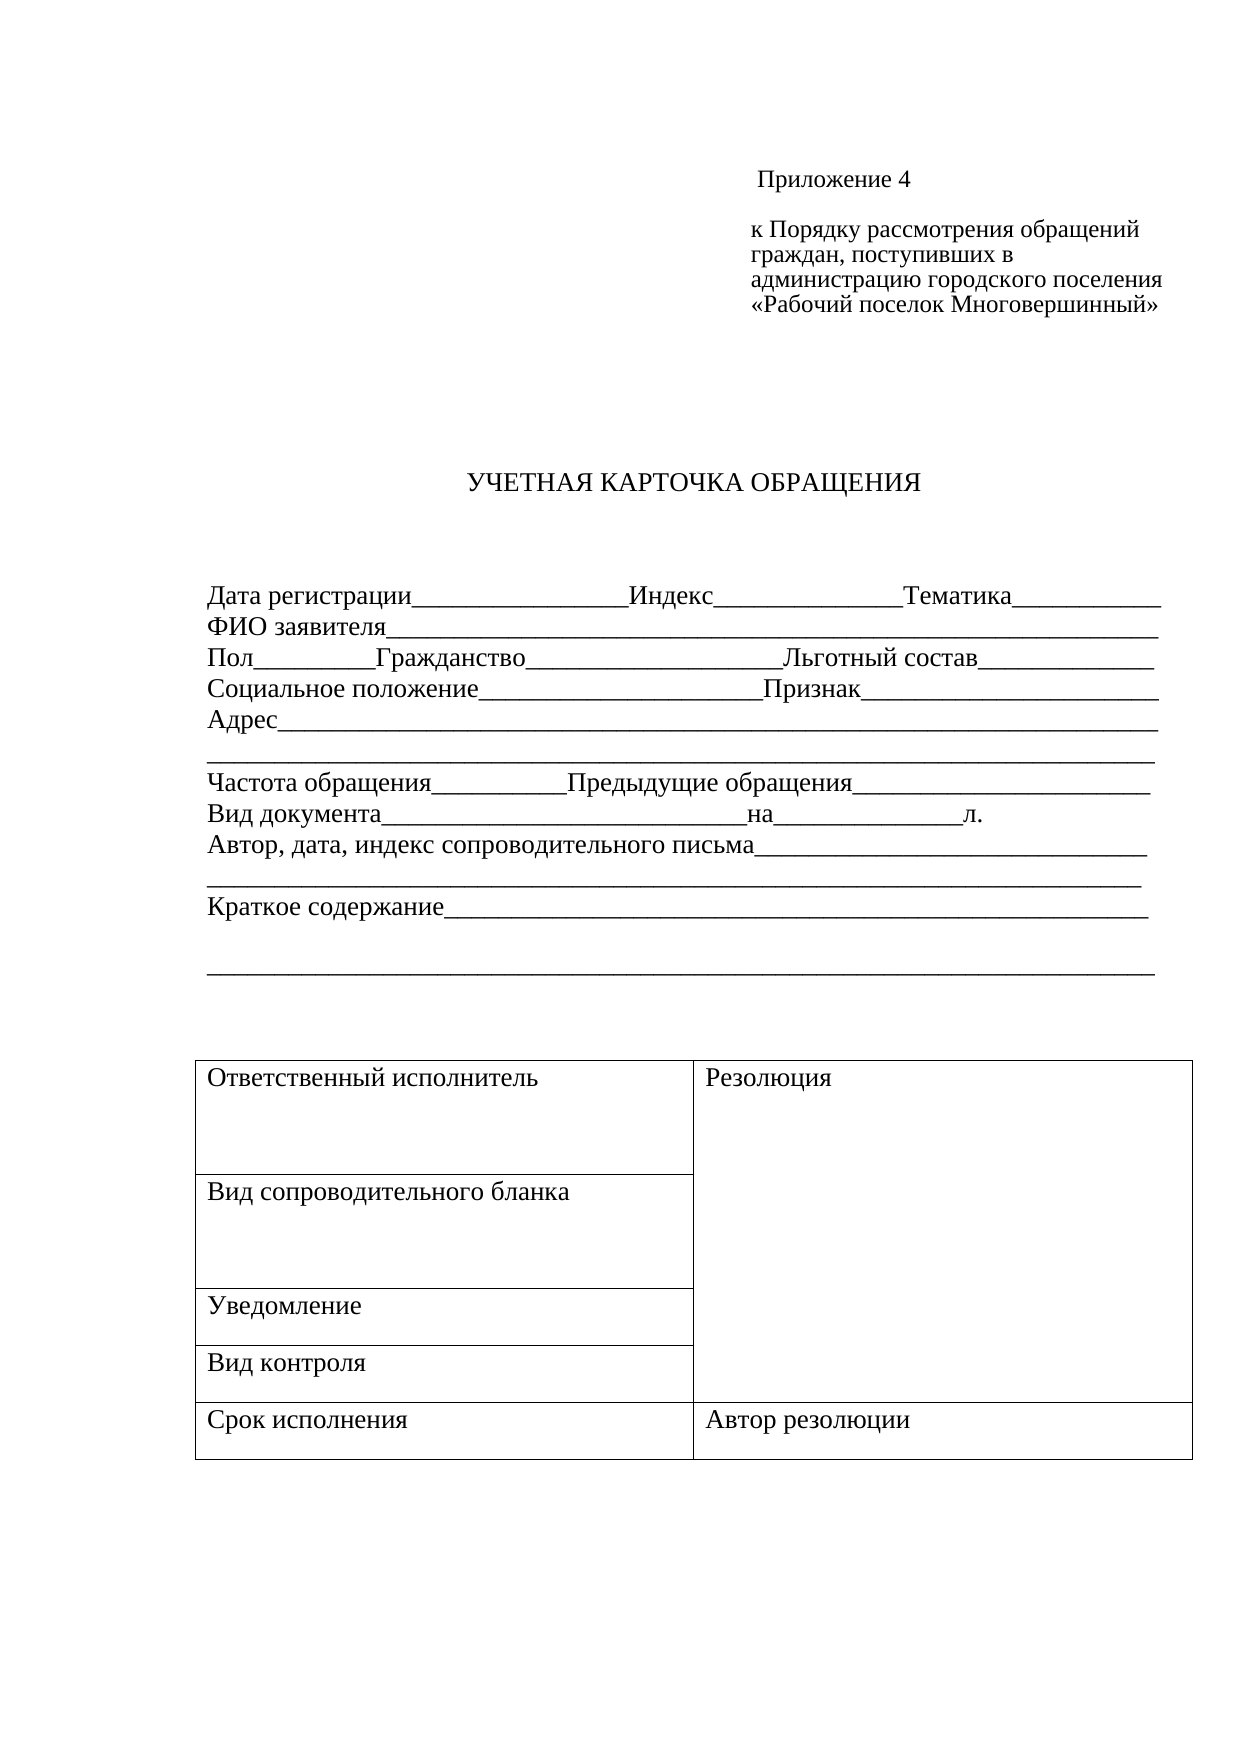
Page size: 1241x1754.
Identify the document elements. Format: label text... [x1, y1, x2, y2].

table_header Ответственный исполнитель [196, 1061, 693, 1174]
text Социальное положение_____________________Признак______________________ [207, 672, 1181, 703]
text ______________________________________________________________________ [207, 734, 1181, 766]
table_header Резолюция [694, 1061, 1192, 1402]
table_cell Срок исполнения [196, 1403, 693, 1459]
text Адрес_________________________________________________________________ [207, 703, 1181, 734]
table_cell Уведомление [196, 1289, 693, 1345]
text Дата регистрации________________Индекс______________Тематика___________ [207, 579, 1181, 610]
text Краткое содержание____________________________________________________ [207, 890, 1181, 921]
table_cell Автор резолюции [694, 1403, 1192, 1459]
text Частота обращения__________Предыдущие обращения______________________ [207, 766, 1181, 797]
text Автор, дата, индекс сопроводительного письма_____________________________ [207, 828, 1181, 859]
table_cell Вид контроля [196, 1346, 693, 1402]
text администрацию городского поселения [207, 267, 1181, 292]
text ______________________________________________________________________ [207, 947, 1181, 978]
text Пол_________Гражданство___________________Льготный состав_____________ [207, 641, 1181, 672]
text «Рабочий поселок Многовершинный» [207, 292, 1181, 317]
table_cell Вид сопроводительного бланка [196, 1175, 693, 1288]
text граждан, поступивших в [207, 242, 1181, 267]
text Приложение 4 [207, 167, 1181, 192]
text Вид документа___________________________на______________л. [207, 797, 1181, 828]
text к Порядку рассмотрения обращений [207, 217, 1181, 242]
text _____________________________________________________________________ [207, 859, 1181, 890]
text ФИО заявителя_________________________________________________________ [207, 610, 1181, 641]
text УЧЕТНАЯ КАРТОЧКА ОБРАЩЕНИЯ [207, 466, 1181, 497]
